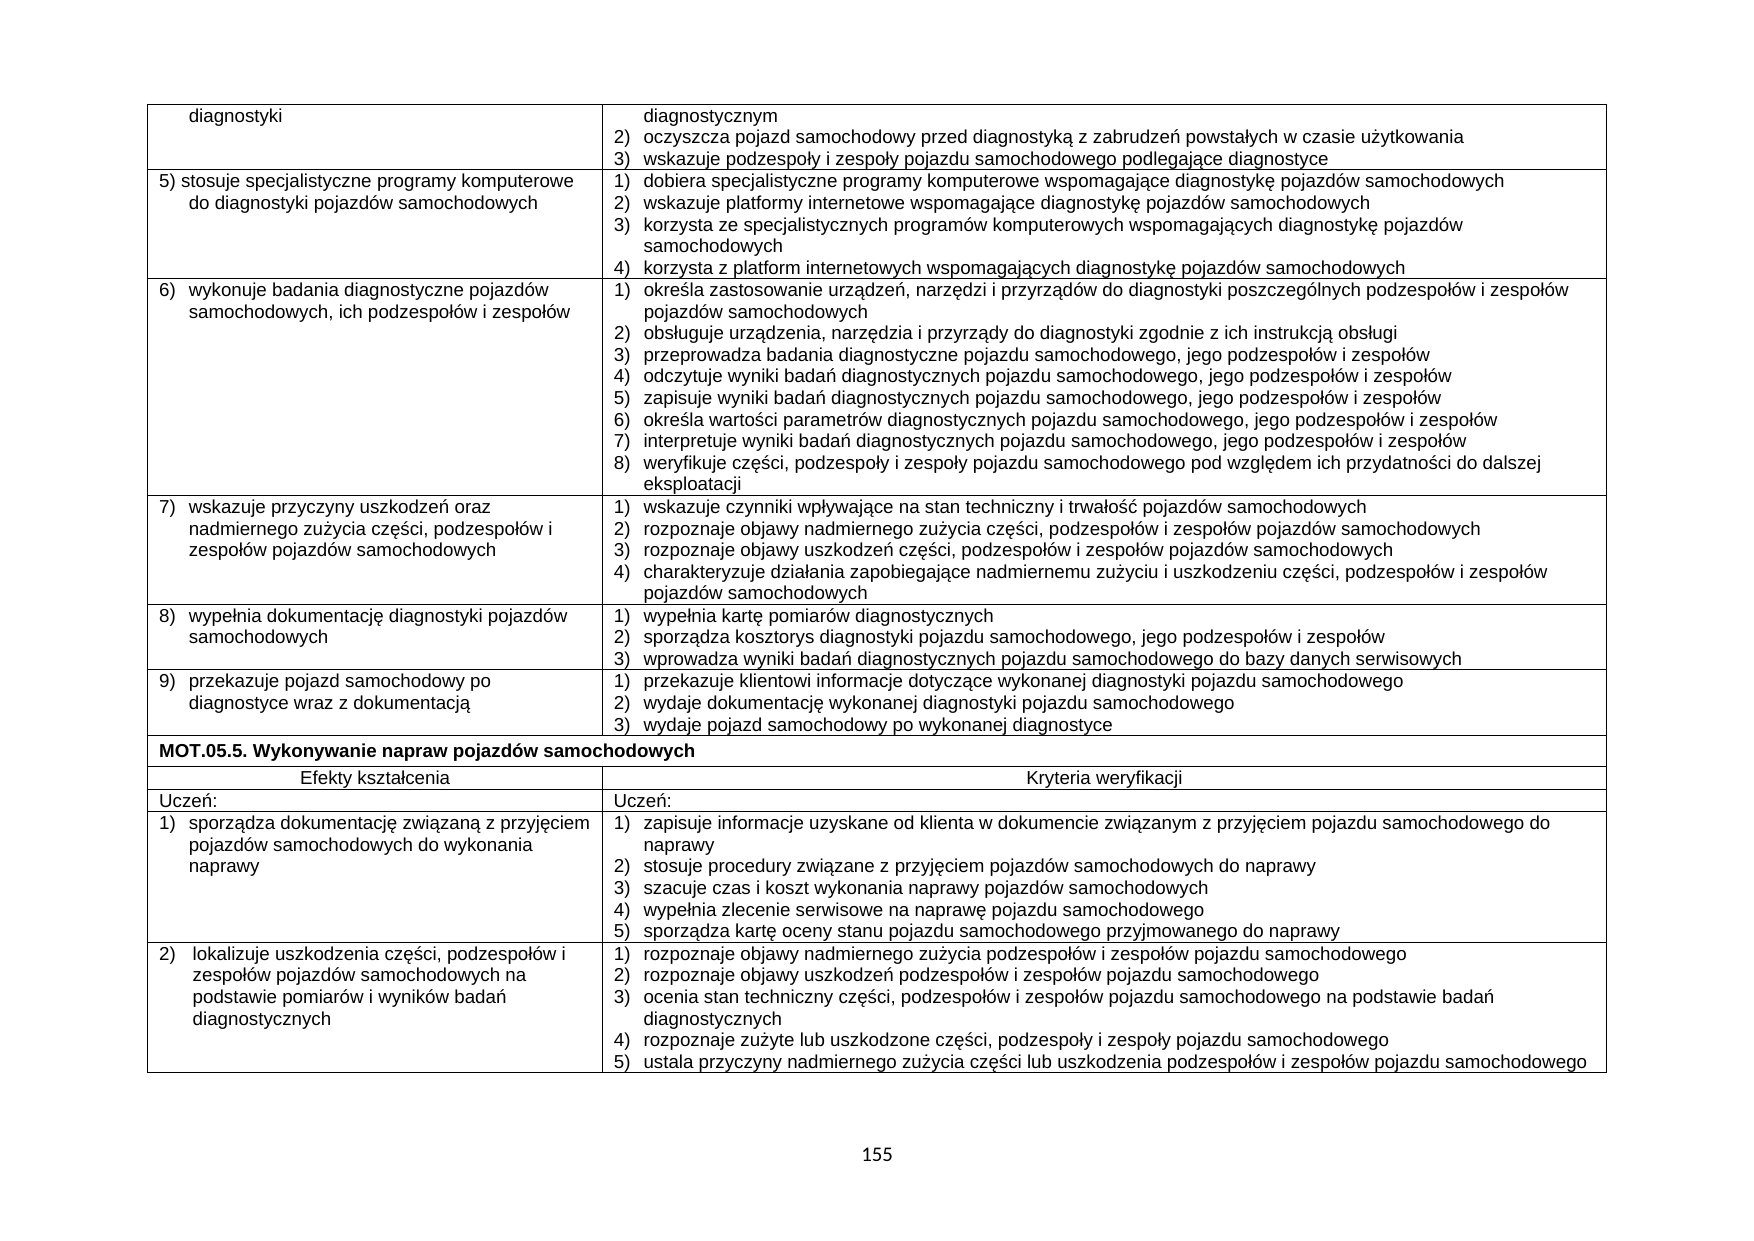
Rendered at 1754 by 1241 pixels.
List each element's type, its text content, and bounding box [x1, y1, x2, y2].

table_cell określa zastosowanie urządzeń, narzędzi i przyrządów do diagnostyki poszczególnych podzespołów i zespołów pojazdów samochodowych obsługuje urządzenia, narzędzia i przyrządy do diagnostyki zgodnie z ich instrukcją obsługi przeprowadza badania diagnostyczne pojazdu samochodowego, jego podzespołów i zespołów odczytuje wyniki badań diagnostycznych pojazdu samochodowego, jego podzespołów i zespołów zapisuje wyniki badań diagnostycznych pojazdu samochodowego, jego podzespołów i zespołów określa wartości parametrów diagnostycznych pojazdu samochodowego, jego podzespołów i zespołów interpretuje wyniki badań diagnostycznych pojazdu samochodowego, jego podzespołów i zespołów weryfikuje części, podzespoły i zespoły pojazdu samochodowego pod względem ich przydatności do dalszej eksploatacji [603, 279, 1606, 495]
table_cell Efekty kształcenia [148, 767, 602, 788]
table_cell Kryteria weryfikacji [603, 767, 1606, 788]
table_cell wskazuje przyczyny uszkodzeń oraz nadmiernego zużycia części, podzespołów i zespołów pojazdów samochodowych [148, 496, 602, 603]
table_cell Uczeń: [603, 790, 1606, 811]
table_cell 5) stosuje specjalistyczne programy komputerowe do diagnostyki pojazdów samochodowych [148, 170, 602, 278]
table_cell przekazuje klientowi informacje dotyczące wykonanej diagnostyki pojazdu samochodowego wydaje dokumentację wykonanej diagnostyki pojazdu samochodowego wydaje pojazd samochodowy po wykonanej diagnostyce [603, 670, 1606, 735]
table_cell Uczeń: [148, 790, 602, 811]
table_cell MOT.05.5. Wykonywanie napraw pojazdów samochodowych [148, 736, 1606, 766]
table_cell wypełnia kartę pomiarów diagnostycznych sporządza kosztorys diagnostyki pojazdu samochodowego, jego podzespołów i zespołów wprowadza wyniki badań diagnostycznych pojazdu samochodowego do bazy danych serwisowych [603, 605, 1606, 669]
table_cell wykonuje badania diagnostyczne pojazdów samochodowych, ich podzespołów i zespołów [148, 279, 602, 495]
table_cell wskazuje czynniki wpływające na stan techniczny i trwałość pojazdów samochodowych rozpoznaje objawy nadmiernego zużycia części, podzespołów i zespołów pojazdów samochodowych rozpoznaje objawy uszkodzeń części, podzespołów i zespołów pojazdów samochodowych charakteryzuje działania zapobiegające nadmiernemu zużyciu i uszkodzeniu części, podzespołów i zespołów pojazdów samochodowych [603, 496, 1606, 603]
table_cell 8) wypełnia dokumentację diagnostyki pojazdów samochodowych [148, 605, 602, 669]
table_cell sporządza dokumentację związaną z przyjęciem pojazdów samochodowych do wykonania naprawy [148, 812, 602, 942]
table_cell przekazuje pojazd samochodowy po diagnostyce wraz z dokumentacją [148, 670, 602, 735]
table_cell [603, 105, 1606, 169]
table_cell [603, 943, 1606, 1072]
table_cell 1) dobiera specjalistyczne programy komputerowe wspomagające diagnostykę pojazdów samochodowych 2) wskazuje platformy internetowe wspomagające diagnostykę pojazdów samochodowych 3) korzysta ze specjalistycznych programów komputerowych wspomagających diagnostykę pojazdów samochodowych 4) korzysta z platform internetowych wspomagających diagnostykę pojazdów samochodowych [603, 170, 1606, 278]
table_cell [148, 105, 602, 169]
table_cell zapisuje informacje uzyskane od klienta w dokumencie związanym z przyjęciem pojazdu samochodowego do naprawy stosuje procedury związane z przyjęciem pojazdów samochodowych do naprawy szacuje czas i koszt wykonania naprawy pojazdów samochodowych wypełnia zlecenie serwisowe na naprawę pojazdu samochodowego sporządza kartę oceny stanu pojazdu samochodowego przyjmowanego do naprawy [603, 812, 1606, 942]
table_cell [148, 943, 602, 1072]
